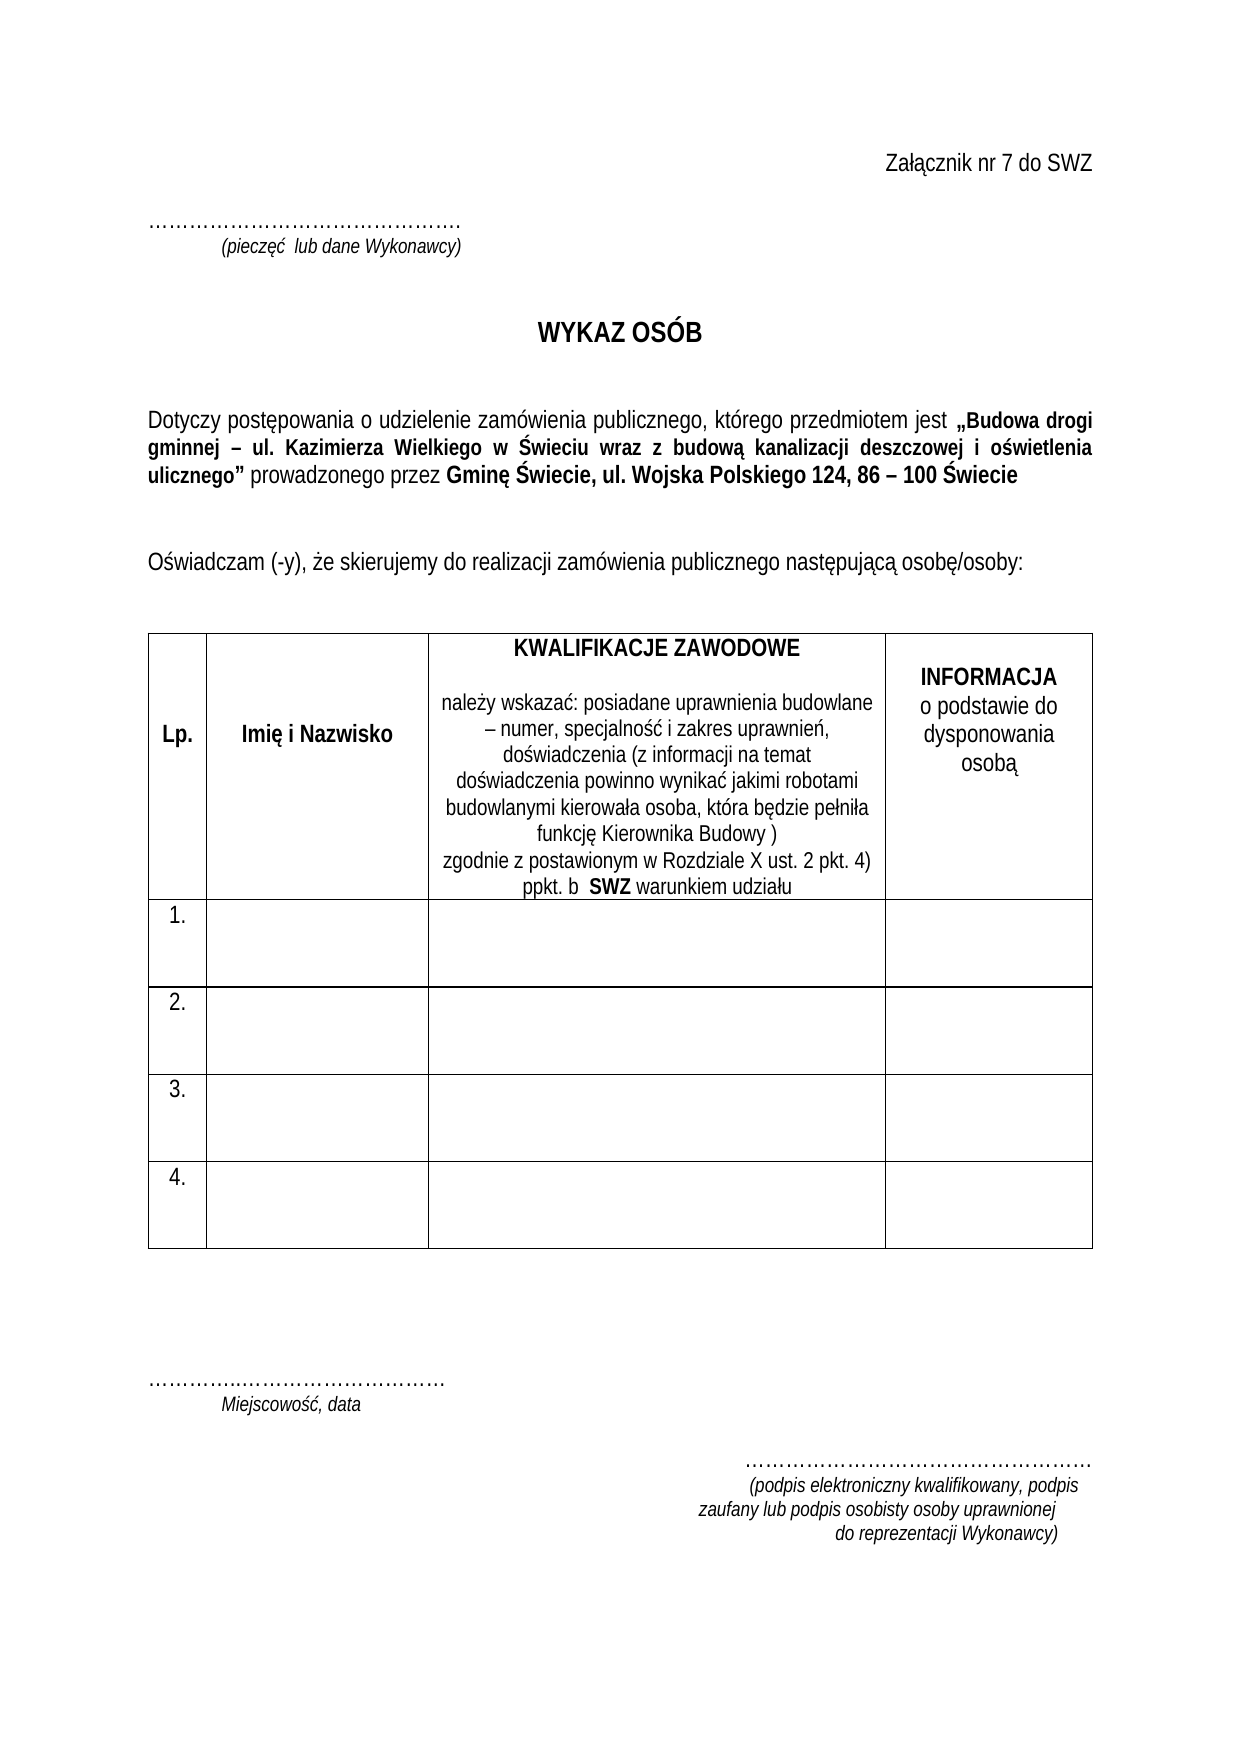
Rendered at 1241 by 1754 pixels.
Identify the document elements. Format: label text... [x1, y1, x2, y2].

table_cell 4. [149, 1162, 206, 1248]
text Oświadczam (-y), że skierujemy do realizacji zamówienia publicznego następującą osobę/osoby: [148, 546, 1093, 575]
table_cell [429, 1075, 885, 1161]
table_cell 1. [149, 900, 206, 986]
text (podpis elektroniczny kwalifikowany, podpis zaufany lub podpis osobisty osoby uprawnionej [664, 1473, 1093, 1521]
text …………..………………………… [148, 1363, 1093, 1392]
table_header KWALIFIKACJE ZAWODOWE należy wskazać: posiadane uprawnienia budowlane – numer, specjalność i zakres uprawnień, doświadczenia (z informacji na temat doświadczenia powinno wynikać jakimi robotami budowlanymi kierowała osoba, która będzie pełniła funkcję Kierownika Budowy ) zgodnie z postawionym w Rozdziale X ust. 2 pkt. 4) ppkt. b SWZ warunkiem udziału [429, 634, 885, 899]
table_cell [207, 1162, 428, 1248]
table_cell 3. [149, 1075, 206, 1161]
text (pieczęć lub dane Wykonawcy) [148, 233, 1093, 257]
text do reprezentacji Wykonawcy) [811, 1521, 1093, 1545]
text …………………………………………… [148, 1444, 1093, 1473]
table_cell [886, 1075, 1092, 1161]
table_header INFORMACJA o podstawie do dysponowania osobą [886, 634, 1092, 899]
table_header Imię i Nazwisko [207, 634, 428, 899]
text Załącznik nr 7 do SWZ [148, 148, 1093, 176]
text WYKAZ OSÓB [148, 315, 1093, 348]
table_cell 2. [149, 988, 206, 1073]
table_cell [429, 1162, 885, 1248]
table_cell [207, 900, 428, 986]
text Miejscowość, data [148, 1392, 1093, 1416]
table_header Lp. [149, 634, 206, 899]
text ………………………………………. [148, 205, 1093, 233]
table_cell [429, 988, 885, 1073]
table_cell [886, 988, 1092, 1073]
table_cell [207, 1075, 428, 1161]
table_cell [886, 900, 1092, 986]
table_cell [429, 900, 885, 986]
table_cell [207, 988, 428, 1073]
text Dotyczy postępowania o udzielenie zamówienia publicznego, którego przedmiotem jest „Budowa drogi gminnej – ul. Kazimierza Wielkiego w Świeciu wraz z budową kanalizacji deszczowej i oświetlenia ulicznego” prowadzonego przez Gminę Świecie, ul. Wojska Polskiego 124, 86 – 100 Świecie [148, 406, 1093, 489]
table_cell [886, 1162, 1092, 1248]
